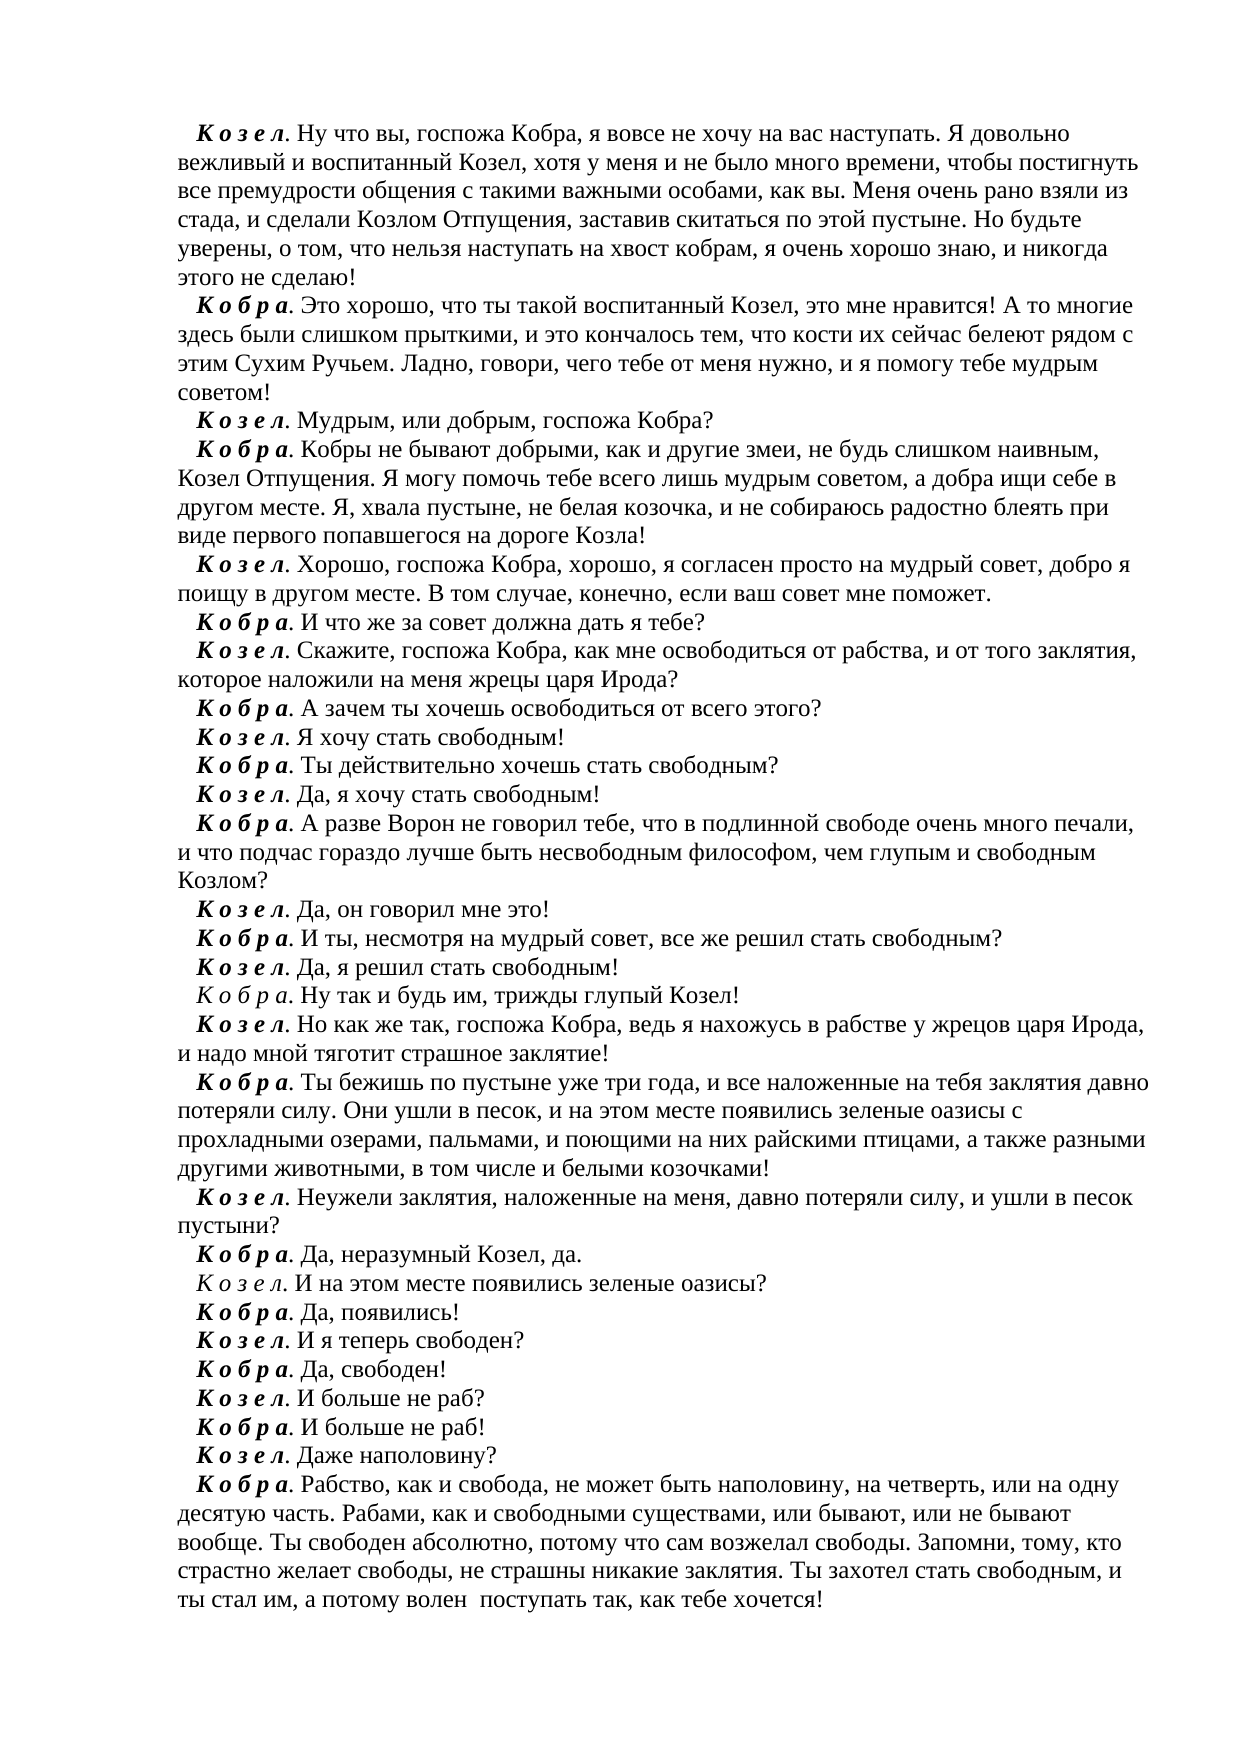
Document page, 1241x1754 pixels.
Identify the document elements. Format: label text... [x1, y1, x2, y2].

text К о б р а. А зачем ты хочешь освободиться от всего этого? [177, 693, 1152, 722]
text К о з е л. Да, я решил стать свободным! [177, 952, 1152, 981]
text К о б р а. И больше не раб! [177, 1412, 1152, 1441]
text К о з е л. Да, он говорил мне это! [177, 894, 1152, 923]
text К о з е л. Скажите, госпожа Кобра, как мне освободиться от рабства, и от того заклятия, которое наложили на меня жрецы царя Ирода? [177, 636, 1152, 693]
text К о з е л. И на этом месте появились зеленые оазисы? [177, 1268, 1152, 1297]
text К о б р а. Да, появились! [177, 1297, 1152, 1326]
text К о з е л. И больше не раб? [177, 1383, 1152, 1412]
text К о з е л. Я хочу стать свободным! [177, 722, 1152, 751]
text К о б р а. Кобры не бывают добрыми, как и другие змеи, не будь слишком наивным, Козел Отпущения. Я могу помочь тебе всего лишь мудрым советом, а добра ищи себе в другом месте. Я, хвала пустыне, не белая козочка, и не собираюсь радостно блеять при виде первого попавшегося на дороге Козла! [177, 434, 1152, 549]
text К о з е л. Но как же так, госпожа Кобра, ведь я нахожусь в рабстве у жрецов царя Ирода, и надо мной тяготит страшное заклятие! [177, 1009, 1152, 1067]
text К о б р а. И что же за совет должна дать я тебе? [177, 607, 1152, 636]
text К о з е л. Ну что вы, госпожа Кобра, я вовсе не хочу на вас наступать. Я довольно вежливый и воспитанный Козел, хотя у меня и не было много времени, чтобы постигнуть все премудрости общения с такими важными особами, как вы. Меня очень рано взяли из стада, и сделали Козлом Отпущения, заставив скитаться по этой пустыне. Но будьте уверены, о том, что нельзя наступать на хвост кобрам, я очень хорошо знаю, и никогда этого не сделаю! [177, 118, 1152, 291]
text К о б р а. Ты действительно хочешь стать свободным? [177, 751, 1152, 779]
text К о б р а. Да, свободен! [177, 1354, 1152, 1383]
text К о з е л. Даже наполовину? [177, 1441, 1152, 1469]
text К о б р а. Ты бежишь по пустыне уже три года, и все наложенные на тебя заклятия давно потеряли силу. Они ушли в песок, и на этом месте появились зеленые оазисы с прохладными озерами, пальмами, и поющими на них райскими птицами, а также разными другими животными, в том числе и белыми козочками! [177, 1067, 1152, 1182]
text К о з е л. И я теперь свободен? [177, 1326, 1152, 1354]
text К о б р а. Это хорошо, что ты такой воспитанный Козел, это мне нравится! А то многие здесь были слишком прыткими, и это кончалось тем, что кости их сейчас белеют рядом с этим Сухим Ручьем. Ладно, говори, чего тебе от меня нужно, и я помогу тебе мудрым советом! [177, 291, 1152, 406]
text К о з е л. Да, я хочу стать свободным! [177, 779, 1152, 808]
text К о б р а. И ты, несмотря на мудрый совет, все же решил стать свободным? [177, 923, 1152, 952]
text К о б р а. Да, неразумный Козел, да. [177, 1239, 1152, 1268]
text К о б р а. Рабство, как и свобода, не может быть наполовину, на четверть, или на одну десятую часть. Рабами, как и свободными существами, или бывают, или не бывают вообще. Ты свободен абсолютно, потому что сам возжелал свободы. Запомни, тому, кто страстно желает свободы, не страшны никакие заклятия. Ты захотел стать свободным, и ты стал им, а потому волен поступать так, как тебе хочется! [177, 1469, 1152, 1613]
text К о б р а. Ну так и будь им, трижды глупый Козел! [177, 981, 1152, 1009]
text К о з е л. Хорошо, госпожа Кобра, хорошо, я согласен просто на мудрый совет, добро я поищу в другом месте. В том случае, конечно, если ваш совет мне поможет. [177, 549, 1152, 607]
text К о з е л. Мудрым, или добрым, госпожа Кобра? [177, 406, 1152, 434]
text К о з е л. Неужели заклятия, наложенные на меня, давно потеряли силу, и ушли в песок пустыни? [177, 1182, 1152, 1239]
text К о б р а. А разве Ворон не говорил тебе, что в подлинной свободе очень много печали, и что подчас гораздо лучше быть несвободным философом, чем глупым и свободным Козлом? [177, 808, 1152, 894]
